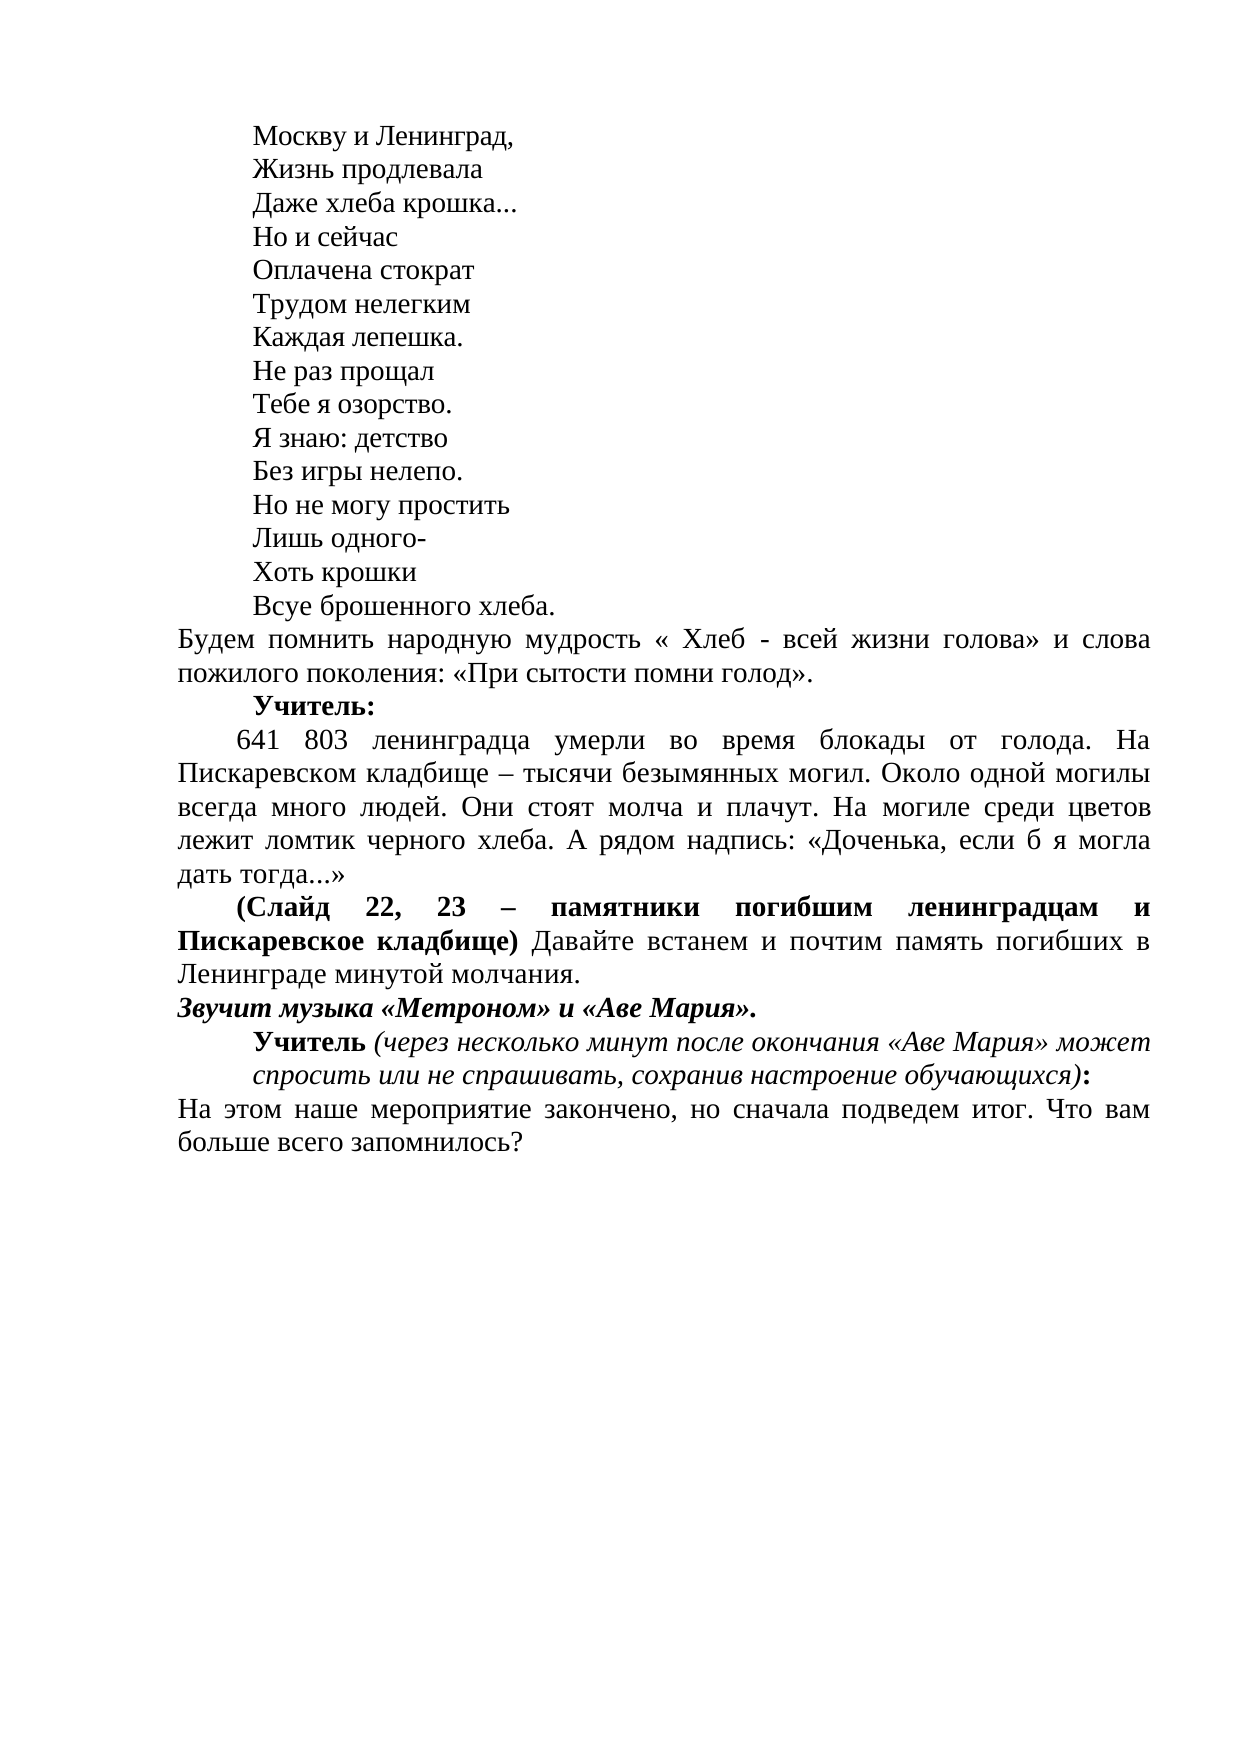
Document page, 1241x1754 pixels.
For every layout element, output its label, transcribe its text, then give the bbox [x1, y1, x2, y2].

text Оплачена стократ [252, 252, 1152, 286]
text Но и сейчас [252, 219, 1152, 252]
text Я знаю: детство [252, 420, 1152, 453]
text Жизнь продлевала [252, 152, 1152, 185]
text Лишь одного- [252, 521, 1152, 554]
text На этом наше мероприятие закончено, но сначала подведем итог. Что вам больше всего запомнилось? [177, 1091, 1152, 1158]
text Не раз прощал [252, 353, 1152, 386]
text Учитель: [252, 688, 1152, 722]
text Тебе я озорство. [252, 386, 1152, 420]
text Будем помнить народную мудрость « Хлеб - всей жизни голова» и слова пожилого поколения: «При сытости помни голод». [177, 621, 1152, 688]
text Трудом нелегким [252, 286, 1152, 319]
text Учитель (через несколько минут после окончания «Аве Мария» может спросить или не спрашивать, сохранив настроение обучающихся): [252, 1024, 1152, 1091]
text Всуе брошенного хлеба. [252, 588, 1152, 621]
text (Слайд 22, 23 – памятники погибшим ленинградцам и Пискаревское кладбище) Давайте встанем и почтим память погибших в Ленинграде минутой молчания. [177, 889, 1152, 990]
text Каждая лепешка. [252, 319, 1152, 353]
text Без игры нелепо. [252, 453, 1152, 487]
text Москву и Ленинград, [252, 118, 1152, 152]
text Даже хлеба крошка... [252, 185, 1152, 219]
text Но не могу простить [252, 487, 1152, 521]
text 641 803 ленинградца умерли во время блокады от голода. На Пискаревском кладбище – тысячи безымянных могил. Около одной могилы всегда много людей. Они стоят молча и плачут. На могиле среди цветов лежит ломтик черного хлеба. А рядом надпись: «Доченька, если б я могла дать тогда...» [177, 722, 1152, 889]
text Звучит музыка «Метроном» и «Аве Мария». [177, 990, 1152, 1024]
text Хоть крошки [252, 554, 1152, 588]
